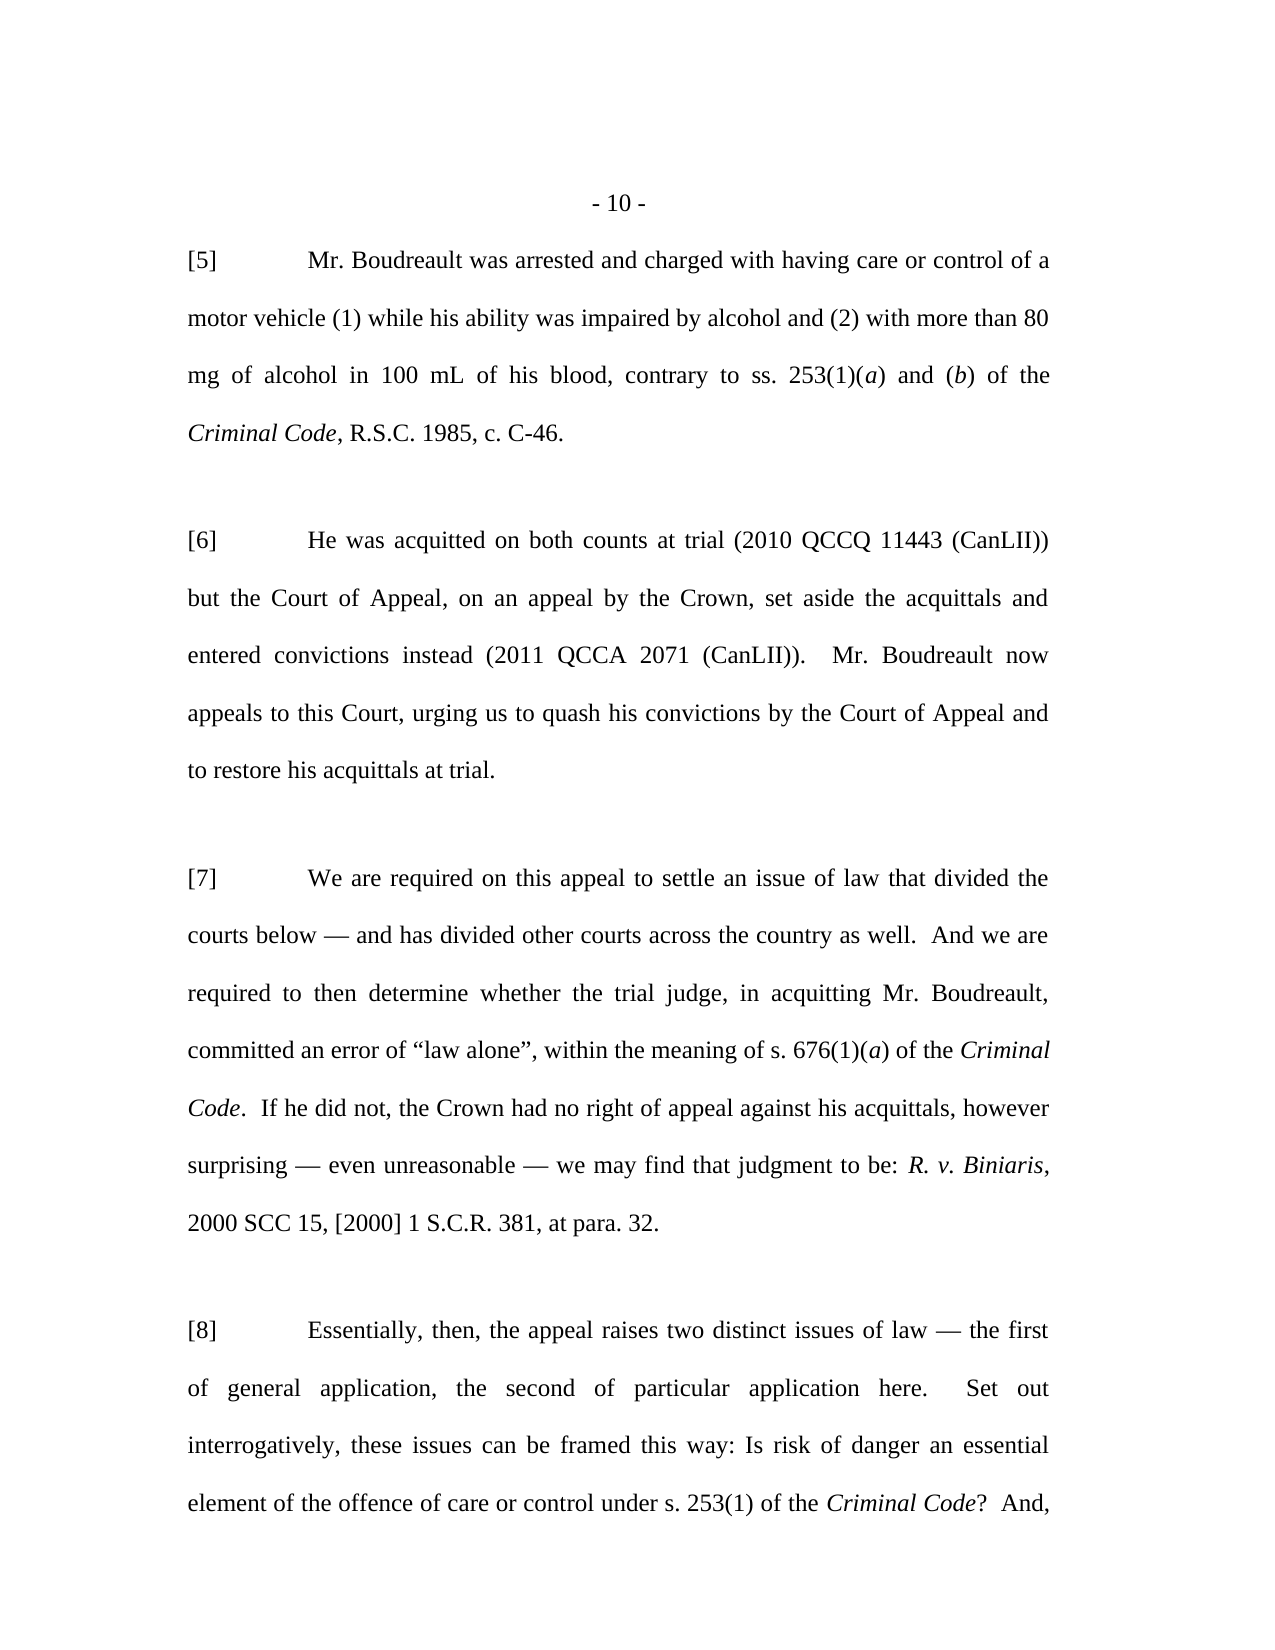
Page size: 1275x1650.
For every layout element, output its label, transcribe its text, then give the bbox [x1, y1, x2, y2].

text He was acquitted on both counts at trial (2010 QCCQ 11443 (CanLII)) but the Court of Appeal, on an appeal by the Crown, set aside the acquittals and entered convictions instead (2011 QCCA 2071 (CanLII)). Mr. Boudreault now appeals to this Court, urging us to quash his convictions by the Court of Appeal and to restore his acquittals at trial. [187, 525, 1050, 784]
text We are required on this appeal to settle an issue of law that divided the courts below — and has divided other courts across the country as well. And we are required to then determine whether the trial judge, in acquitting Mr. Boudreault, committed an error of “law alone”, within the meaning of s. 676(1)(a) of the Criminal Code. If he did not, the Crown had no right of appeal against his acquittals, however surprising — even unreasonable — we may find that judgment to be: R. v. Biniaris, 2000 SCC 15, [2000] 1 S.C.R. 381, at para. 32. [187, 863, 1050, 1236]
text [187, 1315, 1050, 1516]
text Mr. Boudreault was arrested and charged with having care or control of a motor vehicle (1) while his ability was impaired by alcohol and (2) with more than 80 mg of alcohol in 100 mL of his blood, contrary to ss. 253(1)(a) and (b) of the Criminal Code, R.S.C. 1985, c. C-46. [187, 245, 1050, 446]
